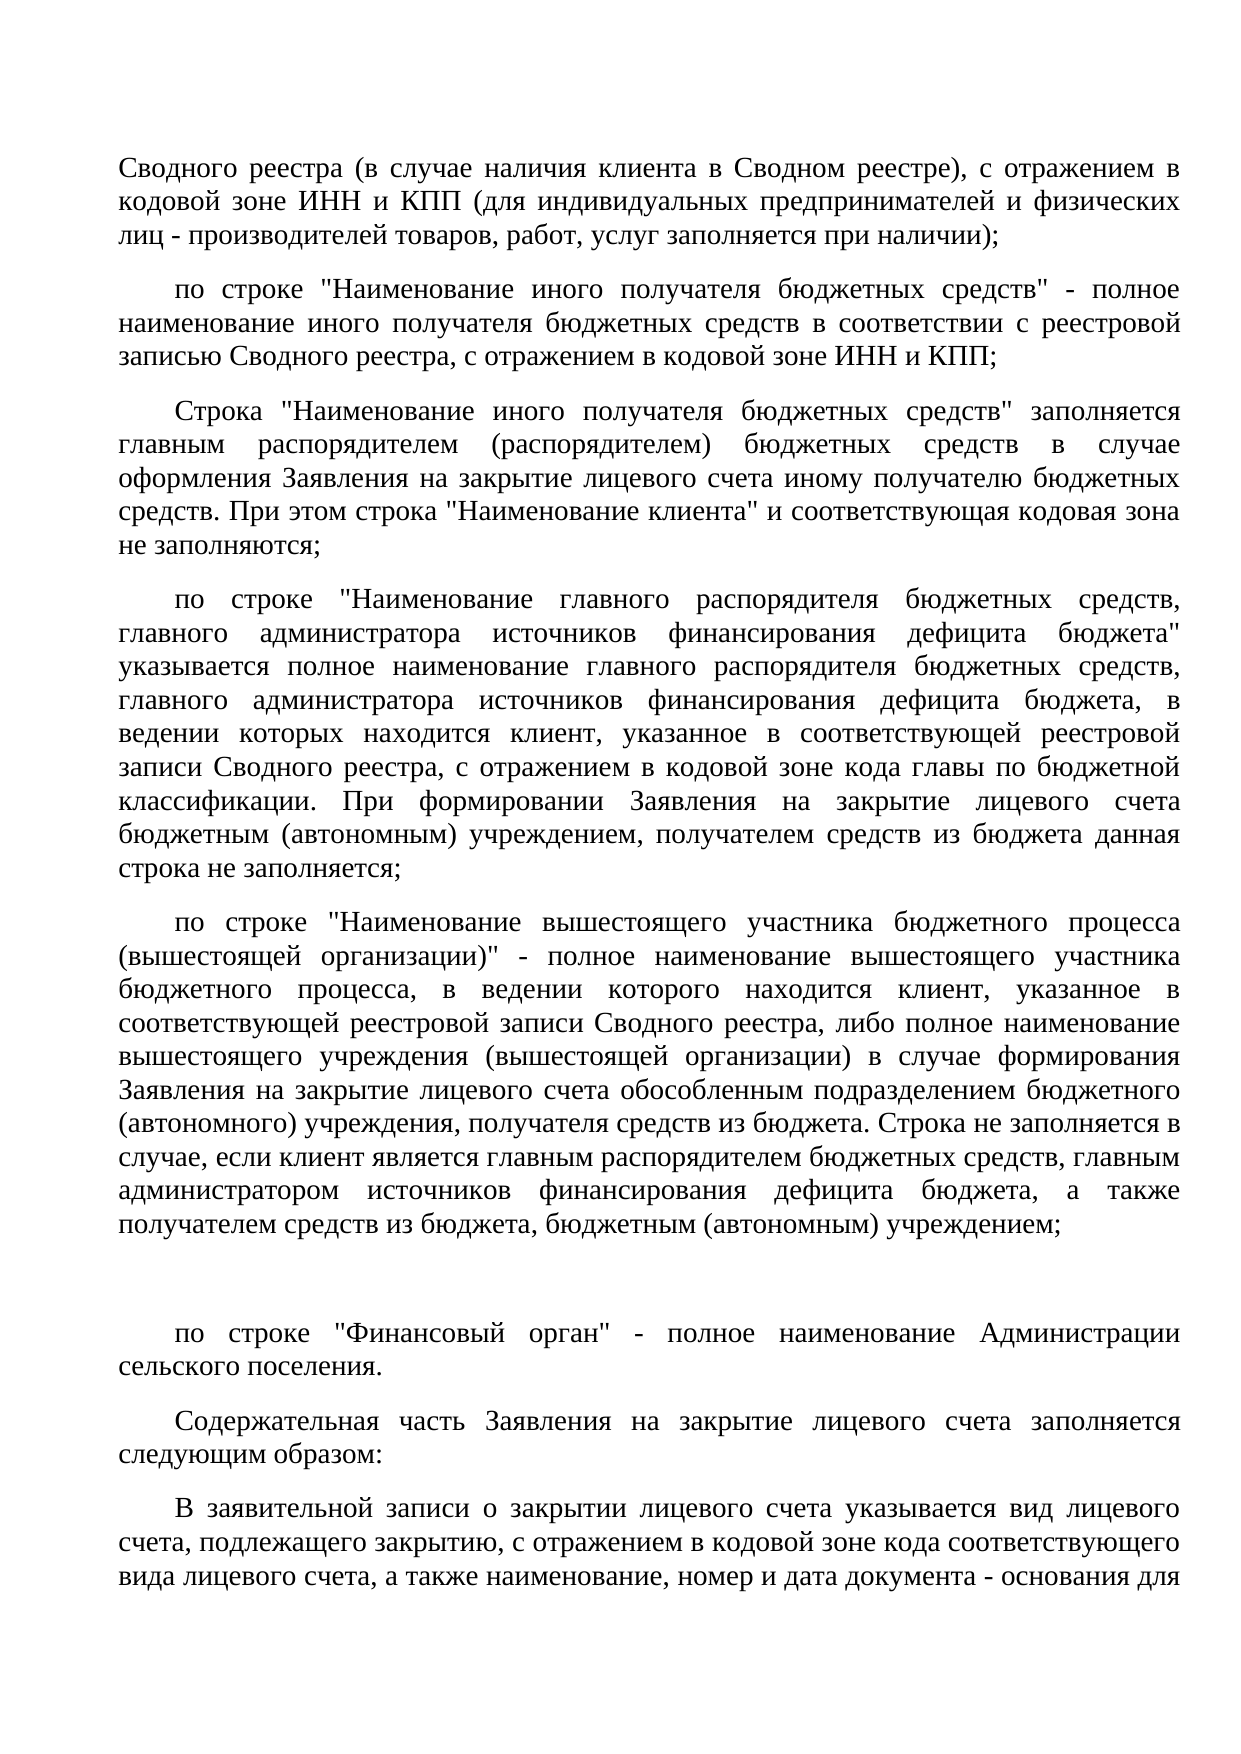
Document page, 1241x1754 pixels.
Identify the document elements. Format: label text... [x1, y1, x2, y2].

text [118, 1491, 1181, 1591]
text по строке "Наименование главного распорядителя бюджетных средств, главного администратора источников финансирования дефицита бюджета" указывается полное наименование главного распорядителя бюджетных средств, главного администратора источников финансирования дефицита бюджета, в ведении которых находится клиент, указанное в соответствующей реестровой записи Сводного реестра, с отражением в кодовой зоне кода главы по бюджетной классификации. При формировании Заявления на закрытие лицевого счета бюджетным (автономным) учреждением, получателем средств из бюджета данная строка не заполняется; [118, 581, 1181, 883]
text по строке "Наименование иного получателя бюджетных средств" - полное наименование иного получателя бюджетных средств в соответствии с реестровой записью Сводного реестра, с отражением в кодовой зоне ИНН и КПП; [118, 271, 1181, 372]
text Содержательная часть Заявления на закрытие лицевого счета заполняется следующим образом: [118, 1403, 1181, 1470]
text по строке "Наименование вышестоящего участника бюджетного процесса (вышестоящей организации)" - полное наименование вышестоящего участника бюджетного процесса, в ведении которого находится клиент, указанное в соответствующей реестровой записи Сводного реестра, либо полное наименование вышестоящего учреждения (вышестоящей организации) в случае формирования Заявления на закрытие лицевого счета обособленным подразделением бюджетного (автономного) учреждения, получателя средств из бюджета. Строка не заполняется в случае, если клиент является главным распорядителем бюджетных средств, главным администратором источников финансирования дефицита бюджета, а также получателем средств из бюджета, бюджетным (автономным) учреждением; [118, 904, 1181, 1239]
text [118, 150, 1181, 251]
text Строка "Наименование иного получателя бюджетных средств" заполняется главным распорядителем (распорядителем) бюджетных средств в случае оформления Заявления на закрытие лицевого счета иному получателю бюджетных средств. При этом строка "Наименование клиента" и соответствующая кодовая зона не заполняются; [118, 393, 1181, 561]
text по строке "Финансовый орган" - полное наименование Администрации сельского поселения. [118, 1315, 1181, 1382]
